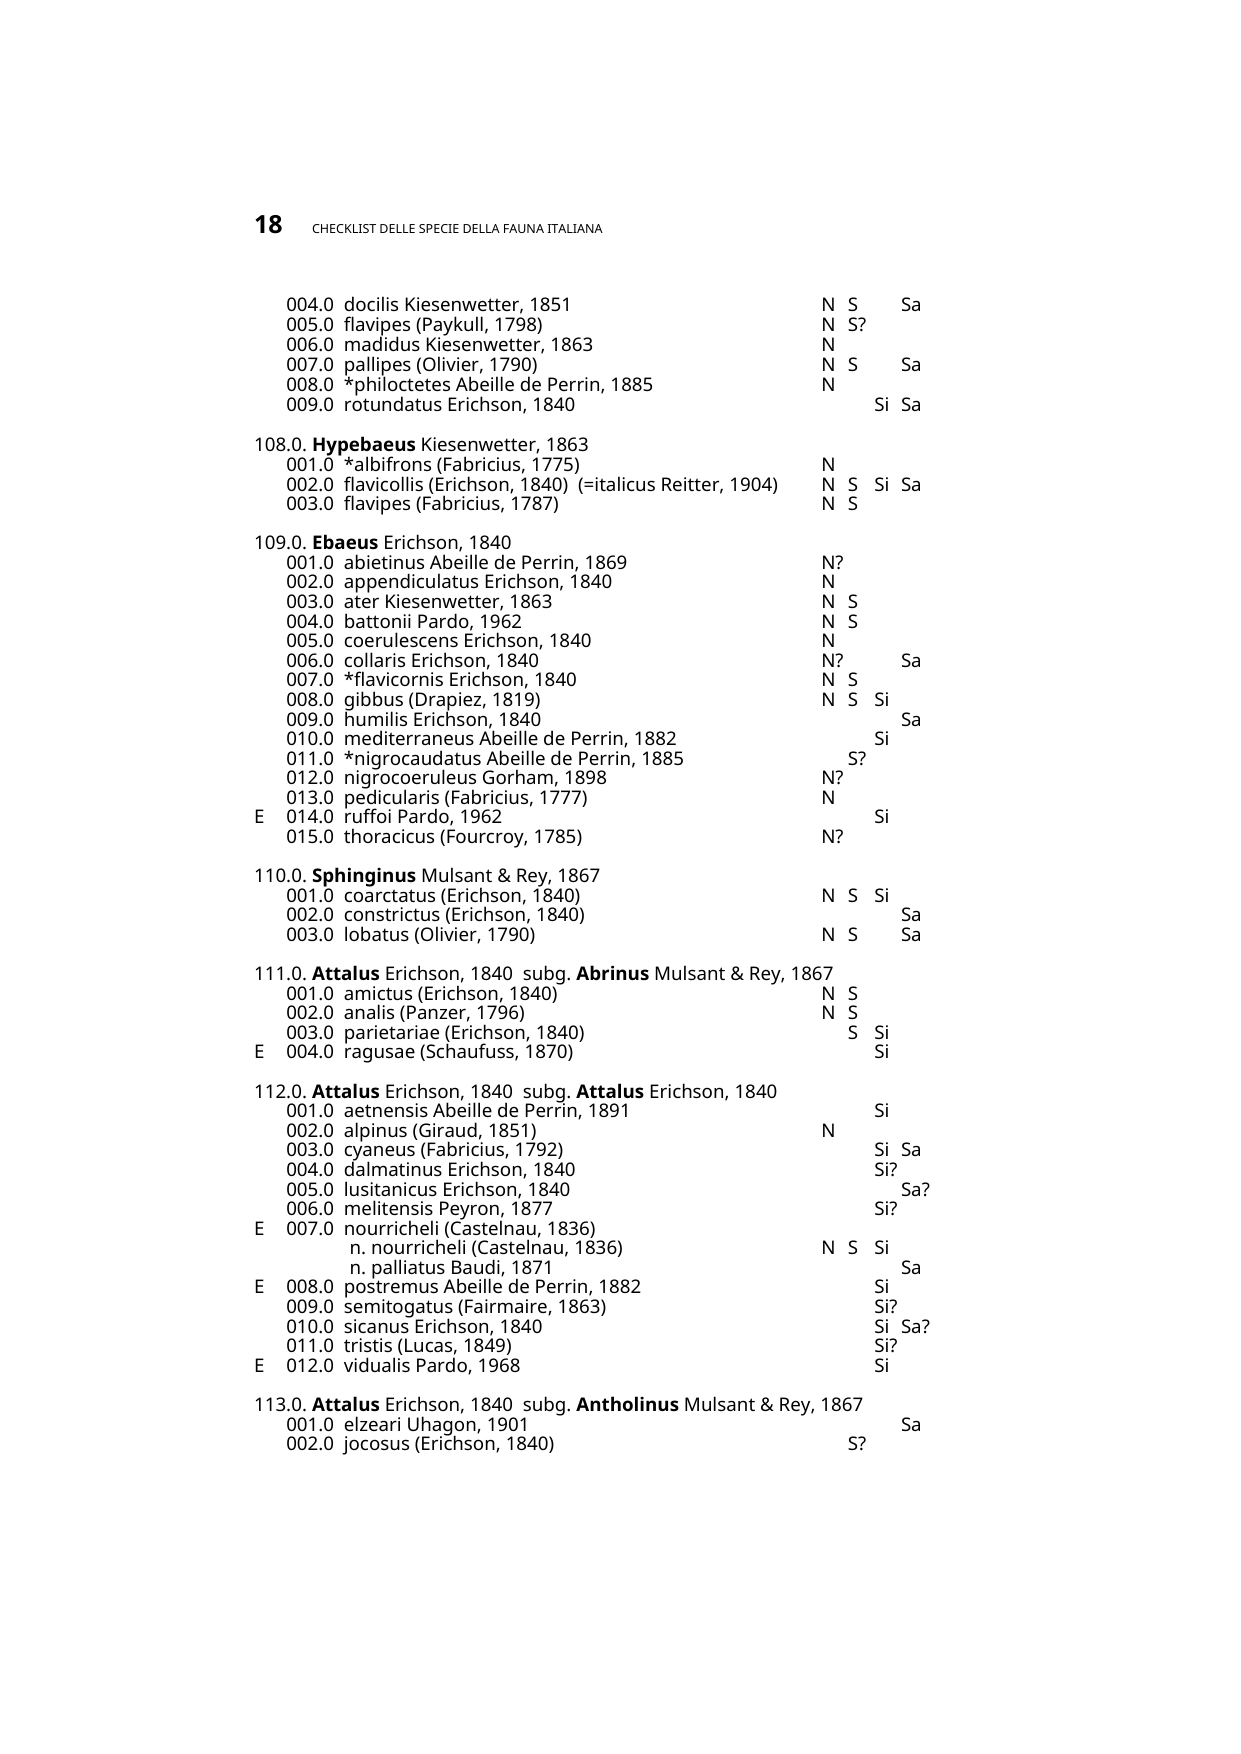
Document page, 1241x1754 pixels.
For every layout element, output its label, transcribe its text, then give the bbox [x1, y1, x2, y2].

text 002.0 flavicollis (Erichson, 1840) (=italicus Reitter, 1904) N S Si Sa [254, 475, 1004, 495]
text 011.0 tristis (Lucas, 1849) Si? [254, 1337, 1004, 1357]
text 001.0 elzeari Uhagon, 1901 Sa [254, 1415, 1004, 1435]
text 005.0 lusitanicus Erichson, 1840 Sa? [254, 1180, 1004, 1200]
text n. nourricheli (Castelnau, 1836) N S Si [254, 1239, 1004, 1259]
text 002.0 appendiculatus Erichson, 1840 N [254, 573, 1004, 593]
text E 007.0 nourricheli (Castelnau, 1836) [254, 1219, 1004, 1239]
text 005.0 flavipes (Paykull, 1798) N S? [254, 315, 1004, 335]
text 109.0. Ebaeus Erichson, 1840 [254, 534, 1004, 554]
text 009.0 humilis Erichson, 1840 Sa [254, 710, 1004, 730]
text E 014.0 ruffoi Pardo, 1962 Si [254, 808, 1004, 828]
text 004.0 docilis Kiesenwetter, 1851 N S Sa [254, 295, 1004, 315]
text 006.0 madidus Kiesenwetter, 1863 N [254, 335, 1004, 355]
text 003.0 flavipes (Fabricius, 1787) N S [254, 495, 1004, 514]
text 110.0. Sphinginus Mulsant & Rey, 1867 [254, 867, 1004, 887]
text E 008.0 postremus Abeille de Perrin, 1882 Si [254, 1278, 1004, 1298]
text 003.0 lobatus (Olivier, 1790) N S Sa [254, 926, 1004, 945]
text 001.0 abietinus Abeille de Perrin, 1869 N? [254, 554, 1004, 573]
text 111.0. Attalus Erichson, 1840 subg. Abrinus Mulsant & Rey, 1867 [254, 965, 1004, 984]
text 008.0 gibbus (Drapiez, 1819) N S Si [254, 691, 1004, 710]
text 006.0 collaris Erichson, 1840 N? Sa [254, 652, 1004, 671]
text 009.0 rotundatus Erichson, 1840 Si Sa [254, 395, 1004, 415]
text 009.0 semitogatus (Fairmaire, 1863) Si? [254, 1298, 1004, 1317]
text 011.0 *nigrocaudatus Abeille de Perrin, 1885 S? [254, 749, 1004, 769]
text 002.0 alpinus (Giraud, 1851) N [254, 1122, 1004, 1141]
text 003.0 ater Kiesenwetter, 1863 N S [254, 593, 1004, 612]
text 004.0 dalmatinus Erichson, 1840 Si? [254, 1161, 1004, 1180]
text 001.0 coarctatus (Erichson, 1840) N S Si [254, 887, 1004, 906]
text n. palliatus Baudi, 1871 Sa [254, 1259, 1004, 1278]
text 012.0 nigrocoeruleus Gorham, 1898 N? [254, 769, 1004, 789]
text 001.0 *albifrons (Fabricius, 1775) N [254, 455, 1004, 475]
text 003.0 parietariae (Erichson, 1840) S Si [254, 1024, 1004, 1043]
text E 004.0 ragusae (Schaufuss, 1870) Si [254, 1043, 1004, 1063]
text 108.0. Hypebaeus Kiesenwetter, 1863 [254, 435, 1004, 455]
text 113.0. Attalus Erichson, 1840 subg. Antholinus Mulsant & Rey, 1867 [254, 1396, 1004, 1415]
text 008.0 *philoctetes Abeille de Perrin, 1885 N [254, 375, 1004, 395]
text 003.0 cyaneus (Fabricius, 1792) Si Sa [254, 1141, 1004, 1161]
text E 012.0 vidualis Pardo, 1968 Si [254, 1357, 1004, 1376]
text 002.0 jocosus (Erichson, 1840) S? [254, 1435, 1004, 1454]
text 002.0 analis (Panzer, 1796) N S [254, 1004, 1004, 1024]
text 010.0 mediterraneus Abeille de Perrin, 1882 Si [254, 730, 1004, 749]
text 001.0 aetnensis Abeille de Perrin, 1891 Si [254, 1102, 1004, 1122]
text 006.0 melitensis Peyron, 1877 Si? [254, 1200, 1004, 1219]
text 005.0 coerulescens Erichson, 1840 N [254, 632, 1004, 652]
text 007.0 *flavicornis Erichson, 1840 N S [254, 671, 1004, 691]
text 007.0 pallipes (Olivier, 1790) N S Sa [254, 355, 1004, 375]
text 013.0 pedicularis (Fabricius, 1777) N [254, 789, 1004, 808]
text 001.0 amictus (Erichson, 1840) N S [254, 984, 1004, 1004]
text 010.0 sicanus Erichson, 1840 Si Sa? [254, 1317, 1004, 1337]
text 112.0. Attalus Erichson, 1840 subg. Attalus Erichson, 1840 [254, 1082, 1004, 1102]
text 002.0 constrictus (Erichson, 1840) Sa [254, 906, 1004, 926]
text 004.0 battonii Pardo, 1962 N S [254, 612, 1004, 632]
text 015.0 thoracicus (Fourcroy, 1785) N? [254, 828, 1004, 847]
